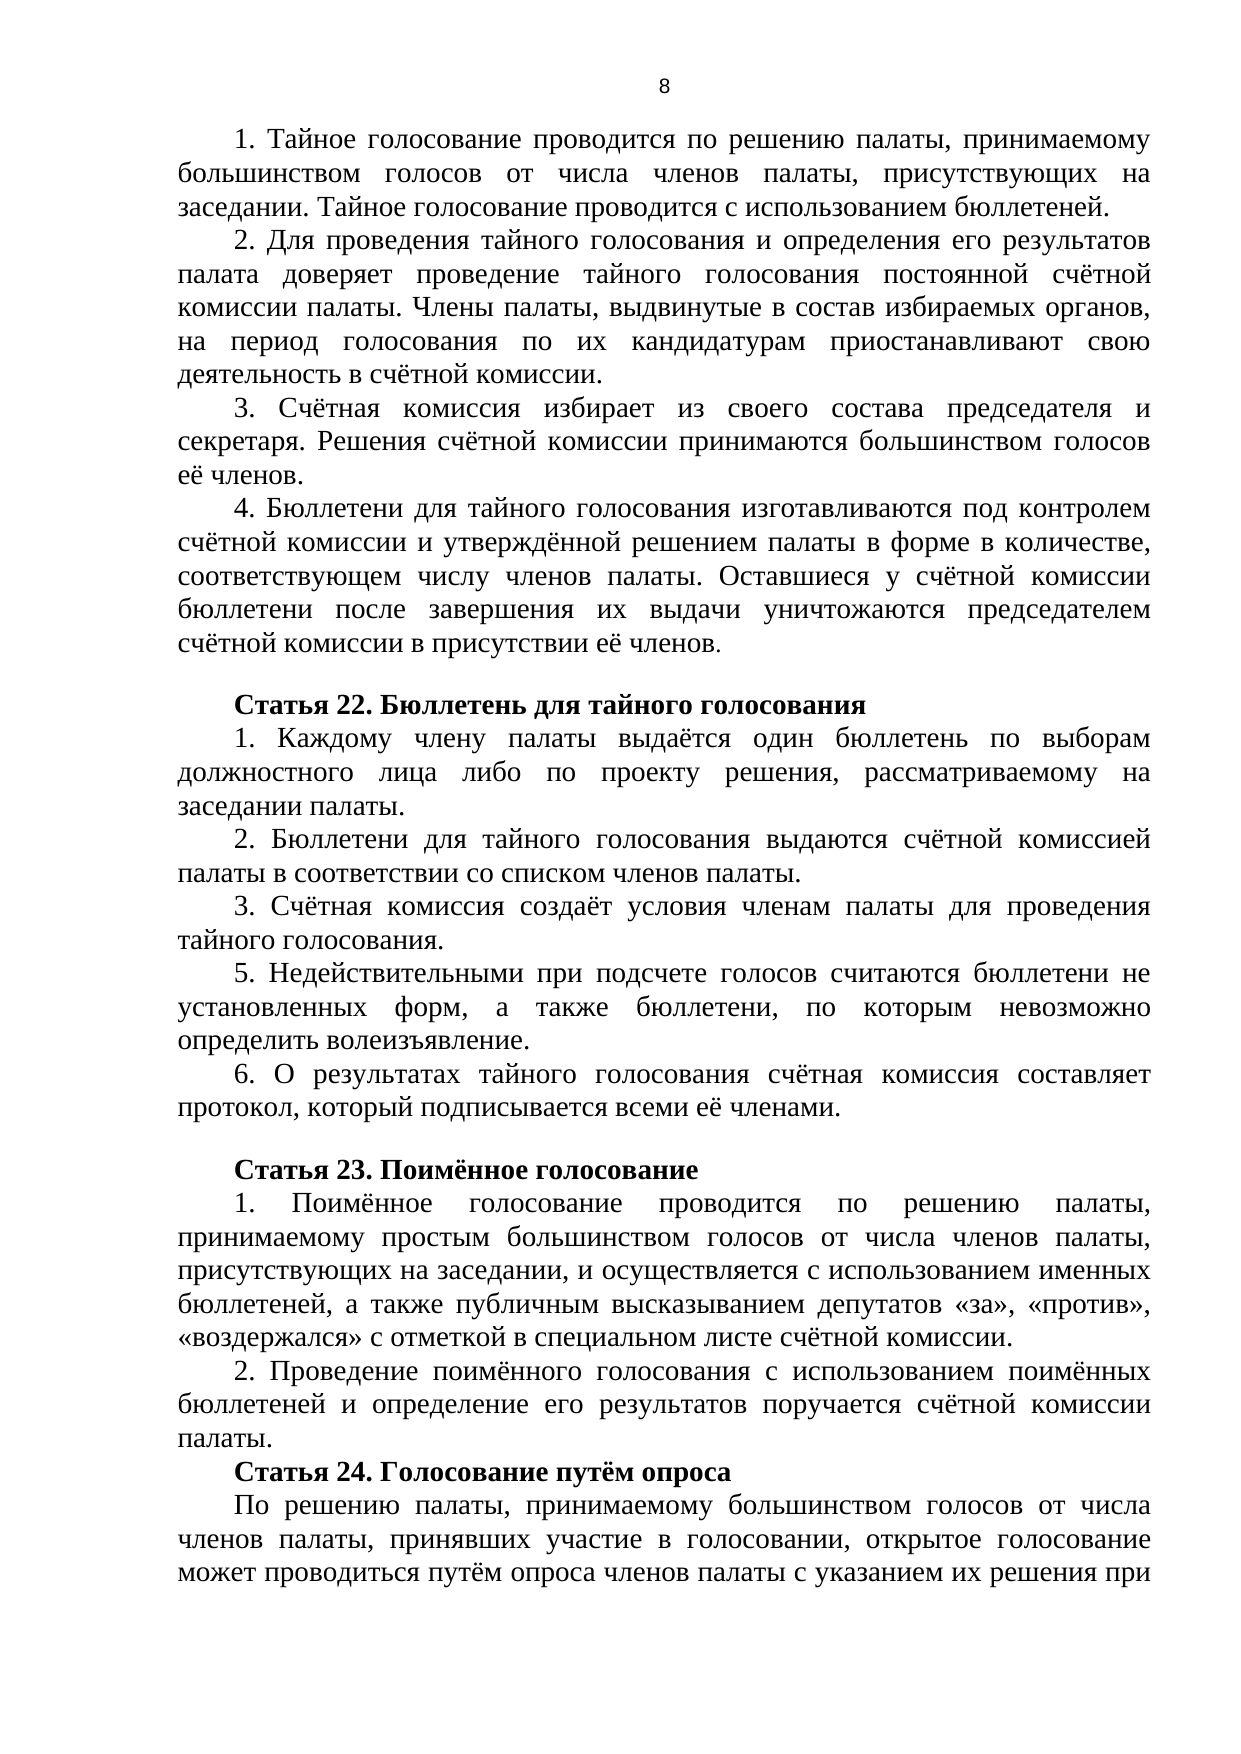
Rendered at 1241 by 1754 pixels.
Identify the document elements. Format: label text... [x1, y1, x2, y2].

text 2. Для проведения тайного голосования и определения его результатов палата доверяет проведение тайного голосования постоянной счётной комиссии палаты. Члены палаты, выдвинутые в состав избираемых органов, на период голосования по их кандидатурам приостанавливают свою деятельность в счётной комиссии. [177, 222, 1152, 390]
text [177, 1487, 1152, 1588]
text 3. Счётная комиссия избирает из своего состава председателя и секретаря. Решения счётной комиссии принимаются большинством голосов её членов. [177, 390, 1152, 491]
text 1. Тайное голосование проводится по решению палаты, принимаемому большинством голосов от числа членов палаты, присутствующих на заседании. Тайное голосование проводится с использованием бюллетеней. [177, 122, 1152, 222]
text Статья 22. Бюллетень для тайного голосования [177, 687, 1152, 721]
text Статья 24. Голосование путём опроса [177, 1454, 1152, 1487]
text 1. Поимённое голосование проводится по решению палаты, принимаемому простым большинством голосов от числа членов палаты, присутствующих на заседании, и осуществляется с использованием именных бюллетеней, а также публичным высказыванием депутатов «за», «против», «воздержался» с отметкой в специальном листе счётной комиссии. [177, 1185, 1152, 1353]
text 1. Каждому члену палаты выдаётся один бюллетень по выборам должностного лица либо по проекту решения, рассматриваемому на заседании палаты. [177, 721, 1152, 821]
text 2. Проведение поимённого голосования с использованием поимённых бюллетеней и определение его результатов поручается счётной комиссии палаты. [177, 1353, 1152, 1454]
text 3. Счётная комиссия создаёт условия членам палаты для проведения тайного голосования. [177, 888, 1152, 955]
text 2. Бюллетени для тайного голосования выдаются счётной комиссией палаты в соответствии со списком членов палаты. [177, 821, 1152, 888]
text 4. Бюллетени для тайного голосования изготавливаются под контролем счётной комиссии и утверждённой решением палаты в форме в количестве, соответствующем числу членов палаты. Оставшиеся у счётной комиссии бюллетени после завершения их выдачи уничтожаются председателем счётной комиссии в присутствии её членов. [177, 491, 1152, 658]
text Статья 23. Поимённое голосование [177, 1152, 1152, 1185]
text 6. О результатах тайного голосования счётная комиссия составляет протокол, который подписывается всеми её членами. [177, 1056, 1152, 1123]
text 5. Недействительными при подсчете голосов считаются бюллетени не установленных форм, а также бюллетени, по которым невозможно определить волеизъявление. [177, 955, 1152, 1056]
